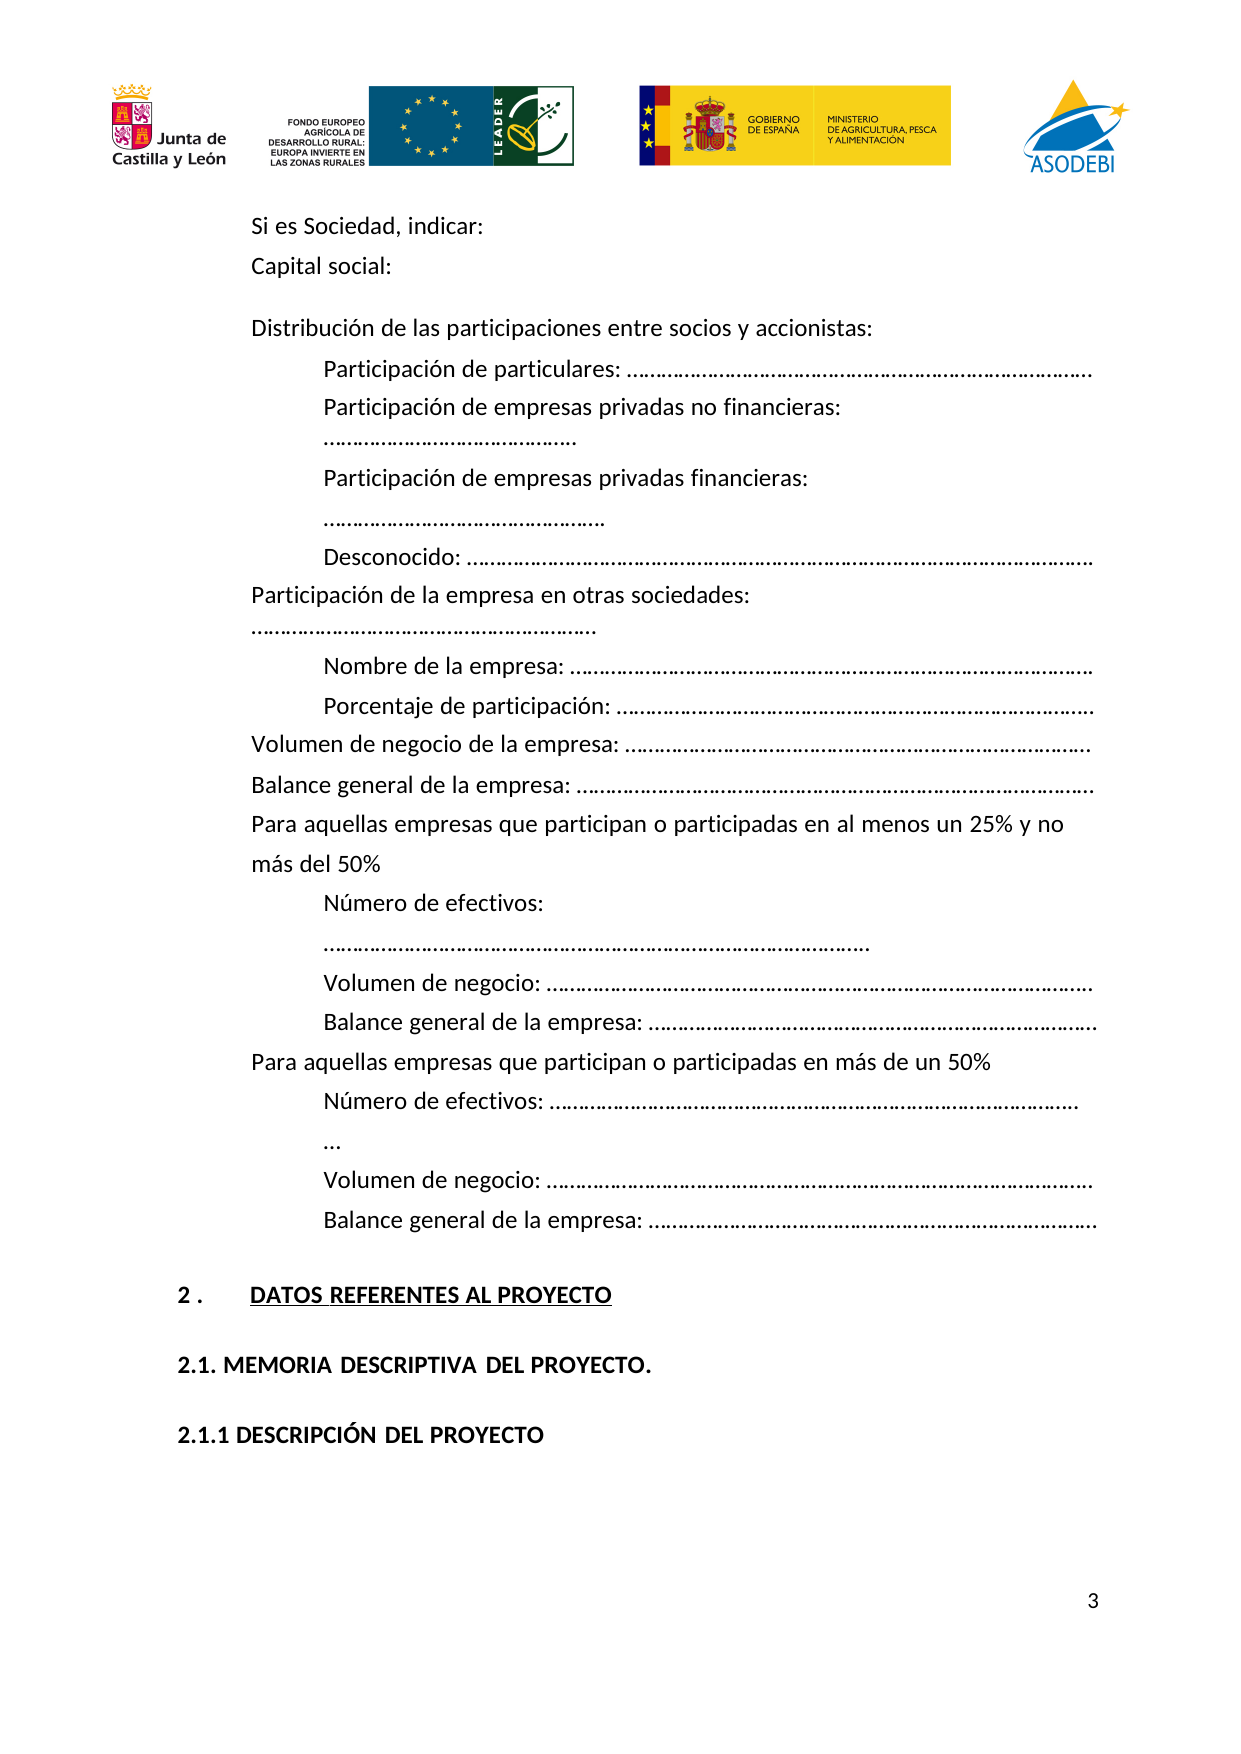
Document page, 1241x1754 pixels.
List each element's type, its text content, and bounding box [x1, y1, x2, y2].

text Para aquellas empresas que participan o participadas en al menos un 25% y no más del 50% [251, 809, 1071, 878]
text Participación de particulares: ……………………………………………………………………… [323, 353, 1096, 383]
text 2.1.1 DESCRIPCIÓN DEL PROYECTO [177, 1419, 1101, 1450]
text 2 . DATOS REFERENTES AL PROYECTO [177, 1279, 1101, 1309]
text Distribución de las participaciones entre socios y accionistas: [251, 312, 1096, 343]
text Si es Sociedad, indicar: Capital social: [251, 210, 489, 281]
text Balance general de la empresa: …………………………………………………………………… [323, 1204, 1101, 1234]
text Participación de empresas privadas financieras: …………………………………………. Desconocido: ………………………………………………………………………………………………. [323, 462, 1096, 572]
text Balance general de la empresa: ……………………………………………………………………………… [251, 769, 1101, 799]
text Volumen de negocio de la empresa: ……………………………………………………………………… [251, 729, 1101, 760]
text Participación de empresas privadas no financieras: …………………………………….. [323, 392, 1096, 453]
text 2.1. MEMORIA DESCRIPTIVA DEL PROYECTO. [177, 1349, 1101, 1380]
text Balance general de la empresa: …………………………………………………………………… [323, 1006, 1101, 1037]
text Volumen de negocio: ………………………………………………………………………………….. [323, 1164, 1101, 1195]
text Para aquellas empresas que participan o participadas en más de un 50% Número de efectivos: ………………………………………………………………………………..… [251, 1046, 1096, 1156]
text Participación de la empresa en otras sociedades: …………………………………………………… [251, 581, 1101, 641]
text Volumen de negocio: ………………………………………………………………………………….. [323, 967, 1096, 997]
text Número de efectivos: ………………………………………………………………………………….. [323, 887, 1096, 957]
text Nombre de la empresa: ………………………………………………………………………………. Porcentaje de participación: ……………………………………………………………………….. [323, 650, 1096, 721]
picture [0, 60, 1236, 190]
